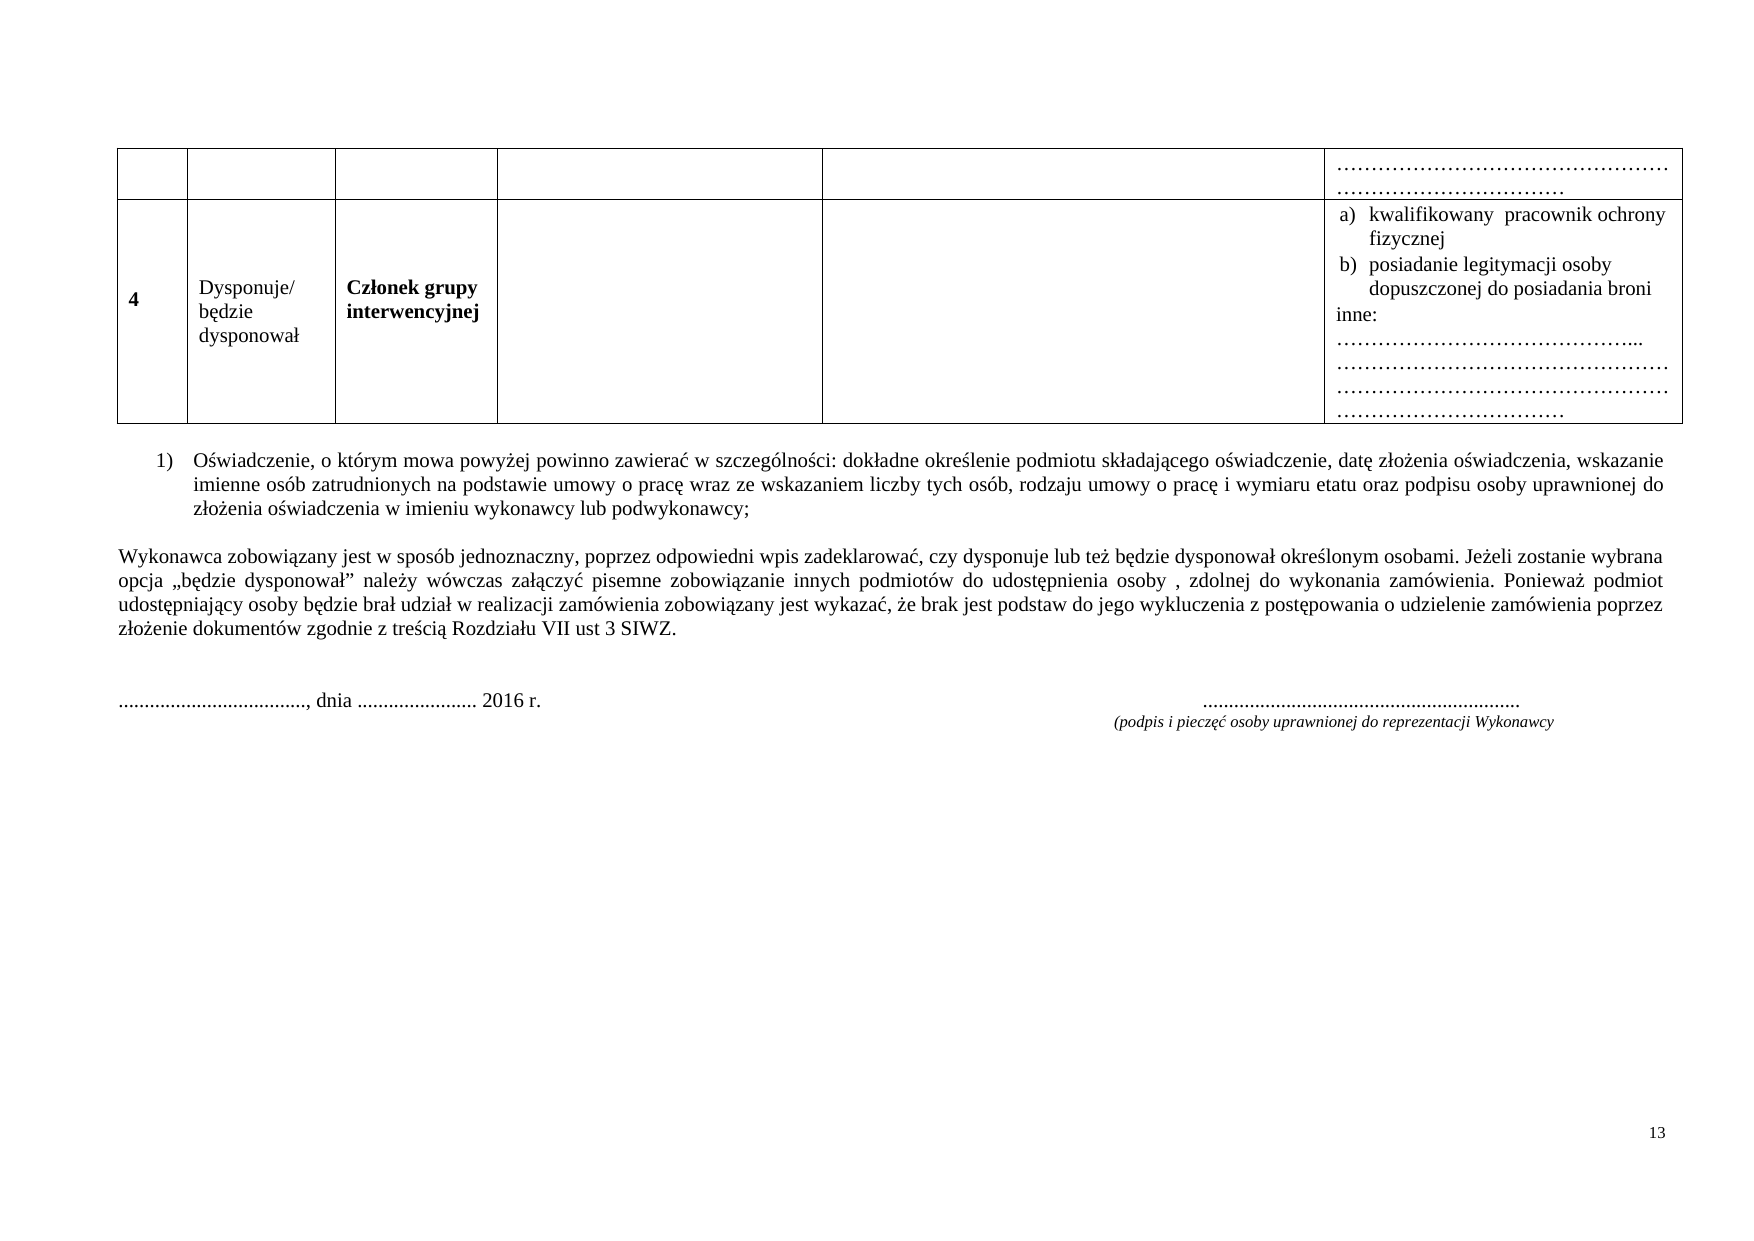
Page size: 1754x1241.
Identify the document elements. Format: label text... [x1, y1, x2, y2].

table_cell [498, 149, 822, 199]
text (podpis i pieczęć osoby uprawnionej do reprezentacji Wykonawcy [118, 712, 1665, 731]
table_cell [336, 149, 497, 199]
list Oświadczenie, o którym mowa powyżej powinno zawierać w szczególności: dokładne określenie podmiotu składającego oświadczenie, datę złożenia oświadczenia, wskazanie imienne osób zatrudnionych na podstawie umowy o pracę wraz ze wskazaniem liczby tych osób, rodzaju umowy o pracę i wymiaru etatu oraz podpisu osoby uprawnionej do złożenia oświadczenia w imieniu wykonawcy lub podwykonawcy; [156, 447, 1665, 520]
text ...................................., dnia ....................... 2016 r. ............................................................. [118, 688, 1665, 712]
table_cell Członek grupy interwencyjnej [336, 200, 497, 422]
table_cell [188, 149, 335, 199]
table_cell Dysponuje/ będzie dysponował [188, 200, 335, 422]
table_cell 4 [118, 200, 187, 422]
table_cell 3 [118, 149, 187, 199]
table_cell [1325, 149, 1682, 199]
table_cell [823, 149, 1324, 199]
text Wykonawca zobowiązany jest w sposób jednoznaczny, poprzez odpowiedni wpis zadeklarować, czy dysponuje lub też będzie dysponował określonym osobami. Jeżeli zostanie wybrana opcja „będzie dysponował” należy wówczas załączyć pisemne zobowiązanie innych podmiotów do udostępnienia osoby , zdolnej do wykonania zamówienia. Ponieważ podmiot udostępniający osoby będzie brał udział w realizacji zamówienia zobowiązany jest wykazać, że brak jest podstaw do jego wykluczenia z postępowania o udzielenie zamówienia poprzez złożenie dokumentów zgodnie z treścią Rozdziału VII ust 3 SIWZ. [118, 544, 1665, 640]
table_cell [823, 200, 1324, 422]
table_cell [498, 200, 822, 422]
